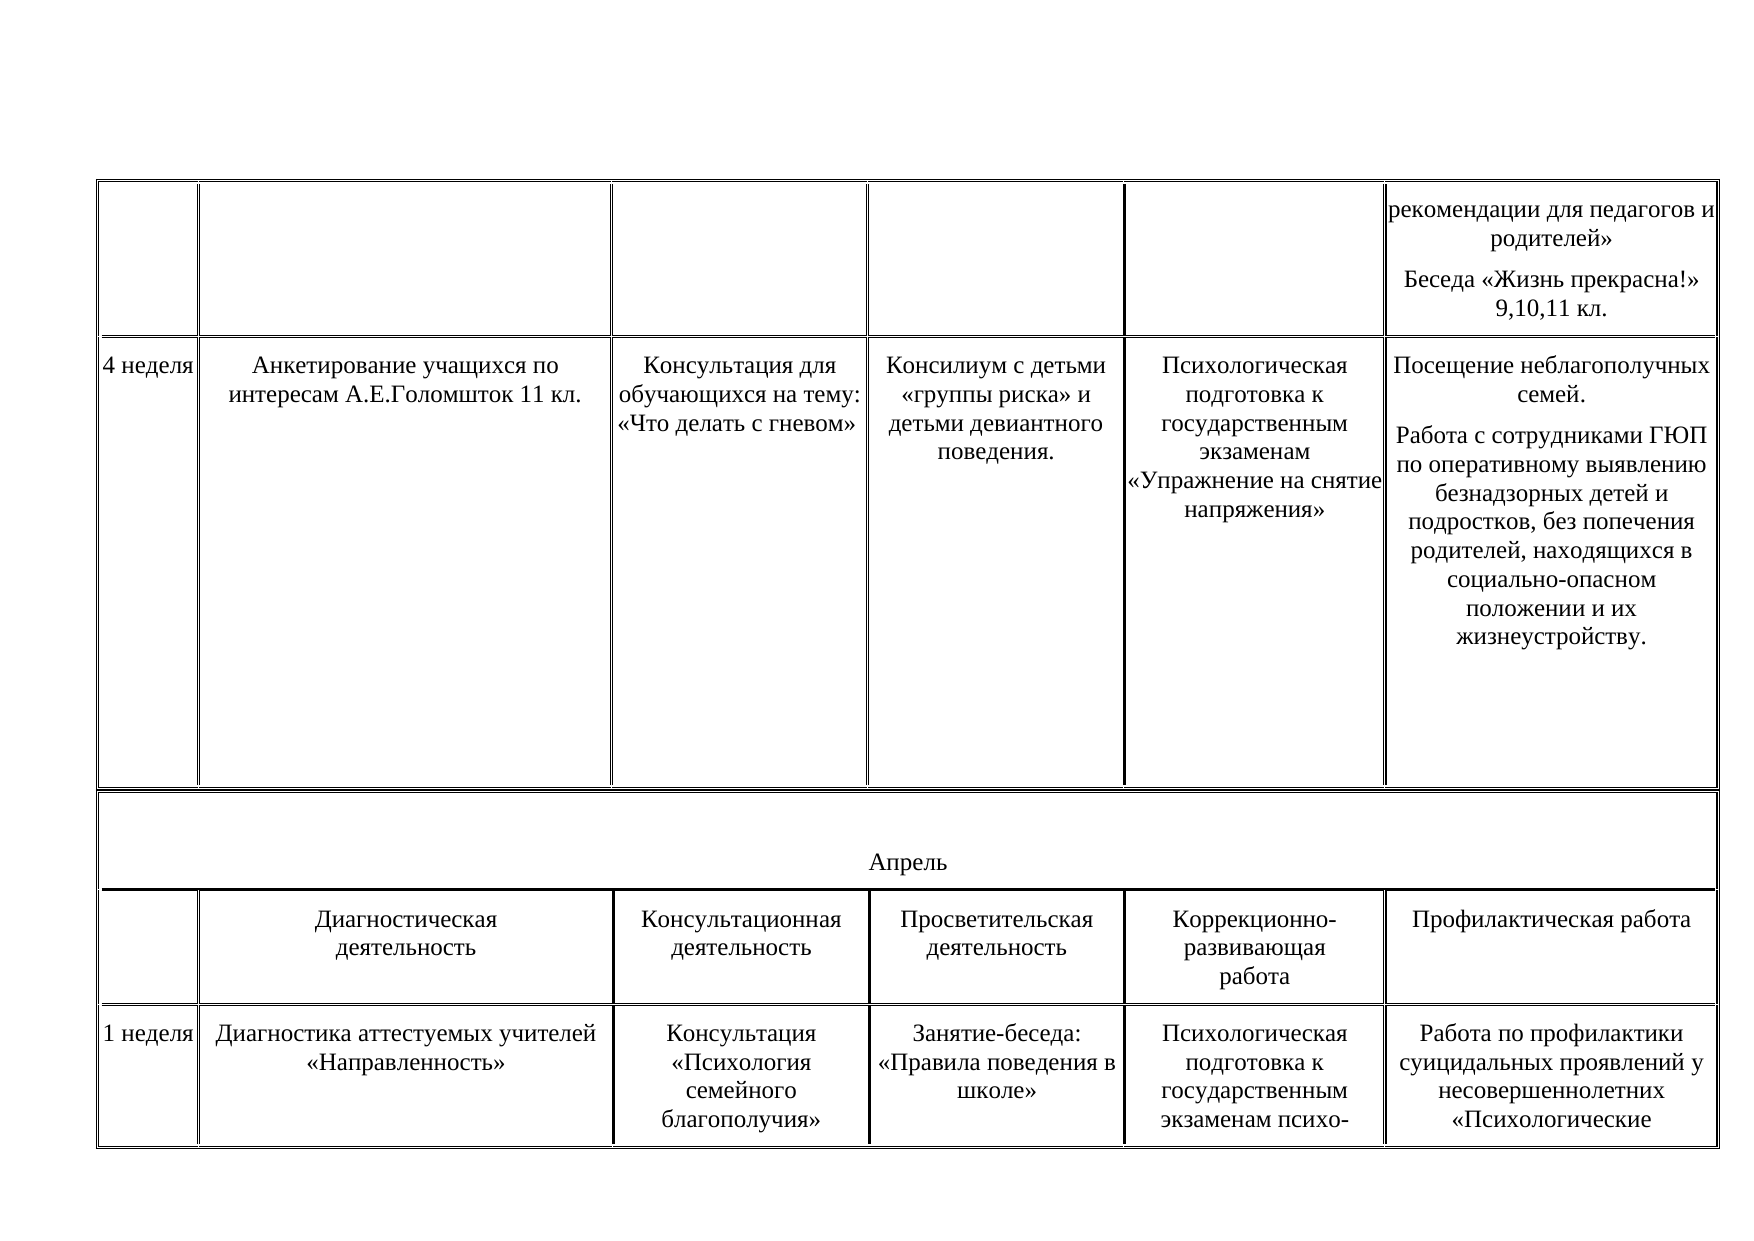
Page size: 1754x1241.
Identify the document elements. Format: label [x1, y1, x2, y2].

table_header [97, 791, 1719, 1148]
table_header [97, 180, 1719, 789]
